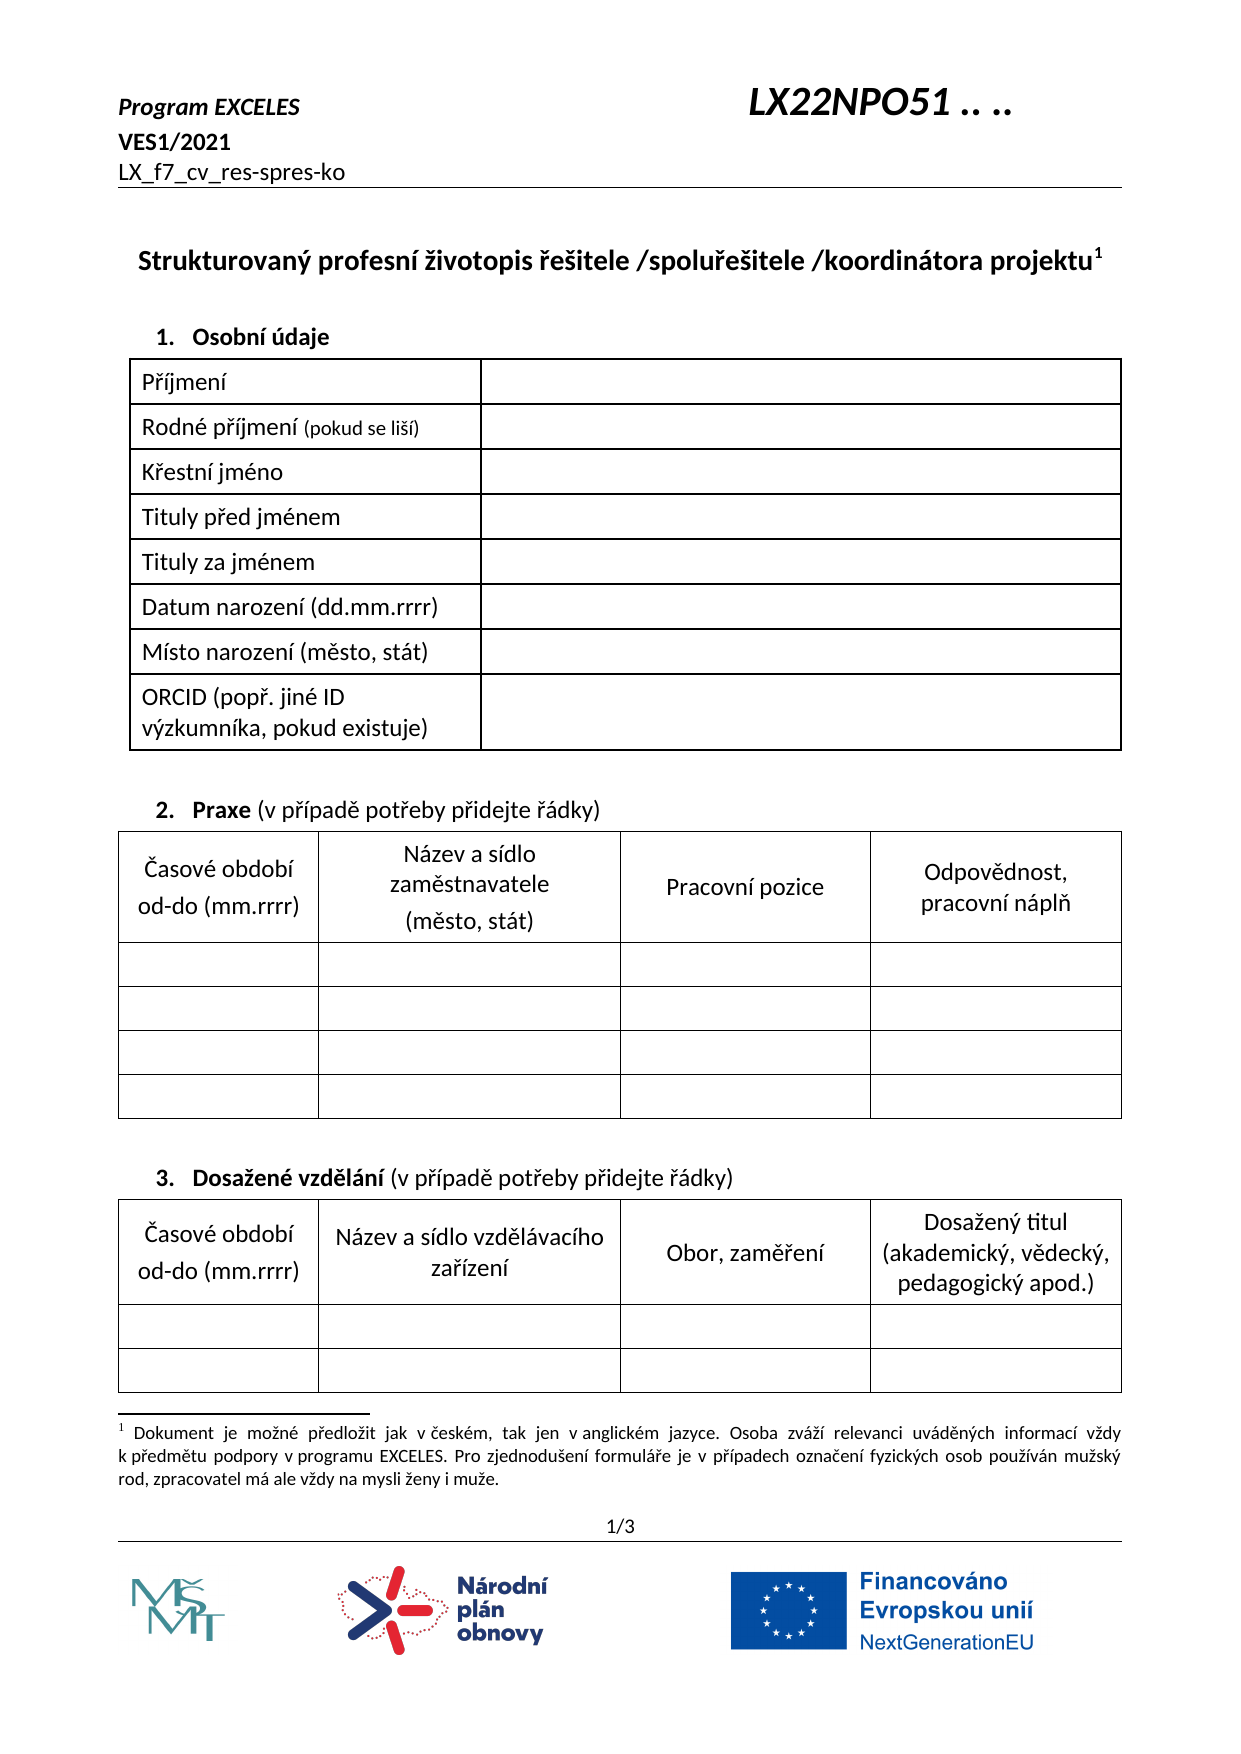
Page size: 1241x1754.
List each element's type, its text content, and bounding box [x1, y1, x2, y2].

table_cell [482, 675, 1120, 749]
picture [337, 1566, 549, 1655]
table_cell [621, 1349, 870, 1392]
table_cell [871, 943, 1121, 986]
table_cell [482, 585, 1120, 628]
text Strukturovaný profesní životopis řešitele /spoluřešitele /koordinátora projektu [118, 242, 1122, 278]
list Dosažené vzdělání (v případě potřeby přidejte řádky) [155, 1162, 1122, 1193]
table_cell [119, 1349, 318, 1392]
table_header Obor, zaměření [621, 1200, 870, 1304]
table_cell [482, 540, 1120, 583]
table_cell [319, 1349, 620, 1392]
table_cell [482, 495, 1120, 538]
table_header Příjmení [131, 360, 480, 402]
table_cell [319, 1305, 620, 1348]
table_cell Datum narození (dd.mm.rrrr) [131, 585, 480, 628]
table_header Název a sídlo zaměstnavatele (město, stát) [319, 832, 620, 942]
table_cell [482, 450, 1120, 493]
table_cell [871, 1075, 1121, 1118]
table_cell Tituly za jménem [131, 540, 480, 583]
picture [720, 1565, 1053, 1655]
table_cell [319, 1075, 620, 1118]
table_cell [621, 1075, 870, 1118]
list Praxe (v případě potřeby přidejte řádky) [155, 794, 1122, 824]
table_cell [871, 1031, 1121, 1074]
table_cell Tituly před jménem [131, 495, 480, 538]
table_cell [621, 943, 870, 986]
table_header Dosažený titul (akademický, vědecký, pedagogický apod.) [871, 1200, 1121, 1304]
table_header Pracovní pozice [621, 832, 870, 942]
table_cell [119, 1075, 318, 1118]
table_cell [119, 1305, 318, 1348]
table_cell [871, 1305, 1121, 1348]
table_cell [319, 987, 620, 1030]
list Osobní údaje [155, 321, 1122, 351]
table_cell [119, 943, 318, 986]
table_header Časové období od-do (mm.rrrr) [119, 832, 318, 942]
table_header Název a sídlo vzdělávacího zařízení [319, 1200, 620, 1304]
table_cell ORCID (popř. jiné ID výzkumníka, pokud existuje) [131, 675, 480, 749]
table_cell [621, 1031, 870, 1074]
table_cell [871, 1349, 1121, 1392]
table_header [482, 360, 1120, 402]
table_cell [871, 987, 1121, 1030]
table_cell [319, 943, 620, 986]
table_cell [319, 1031, 620, 1074]
table_cell Rodné příjmení (pokud se liší) [131, 405, 480, 448]
table_cell [482, 630, 1120, 673]
table_header Odpovědnost, pracovní náplň [871, 832, 1121, 942]
table_cell [119, 987, 318, 1030]
table_cell [482, 405, 1120, 448]
table_cell [621, 987, 870, 1030]
table_cell [119, 1031, 318, 1074]
table_cell Místo narození (město, stát) [131, 630, 480, 673]
picture [118, 1565, 239, 1655]
table_header Časové období od-do (mm.rrrr) [119, 1200, 318, 1304]
table_cell Křestní jméno [131, 450, 480, 493]
table_cell [621, 1305, 870, 1348]
